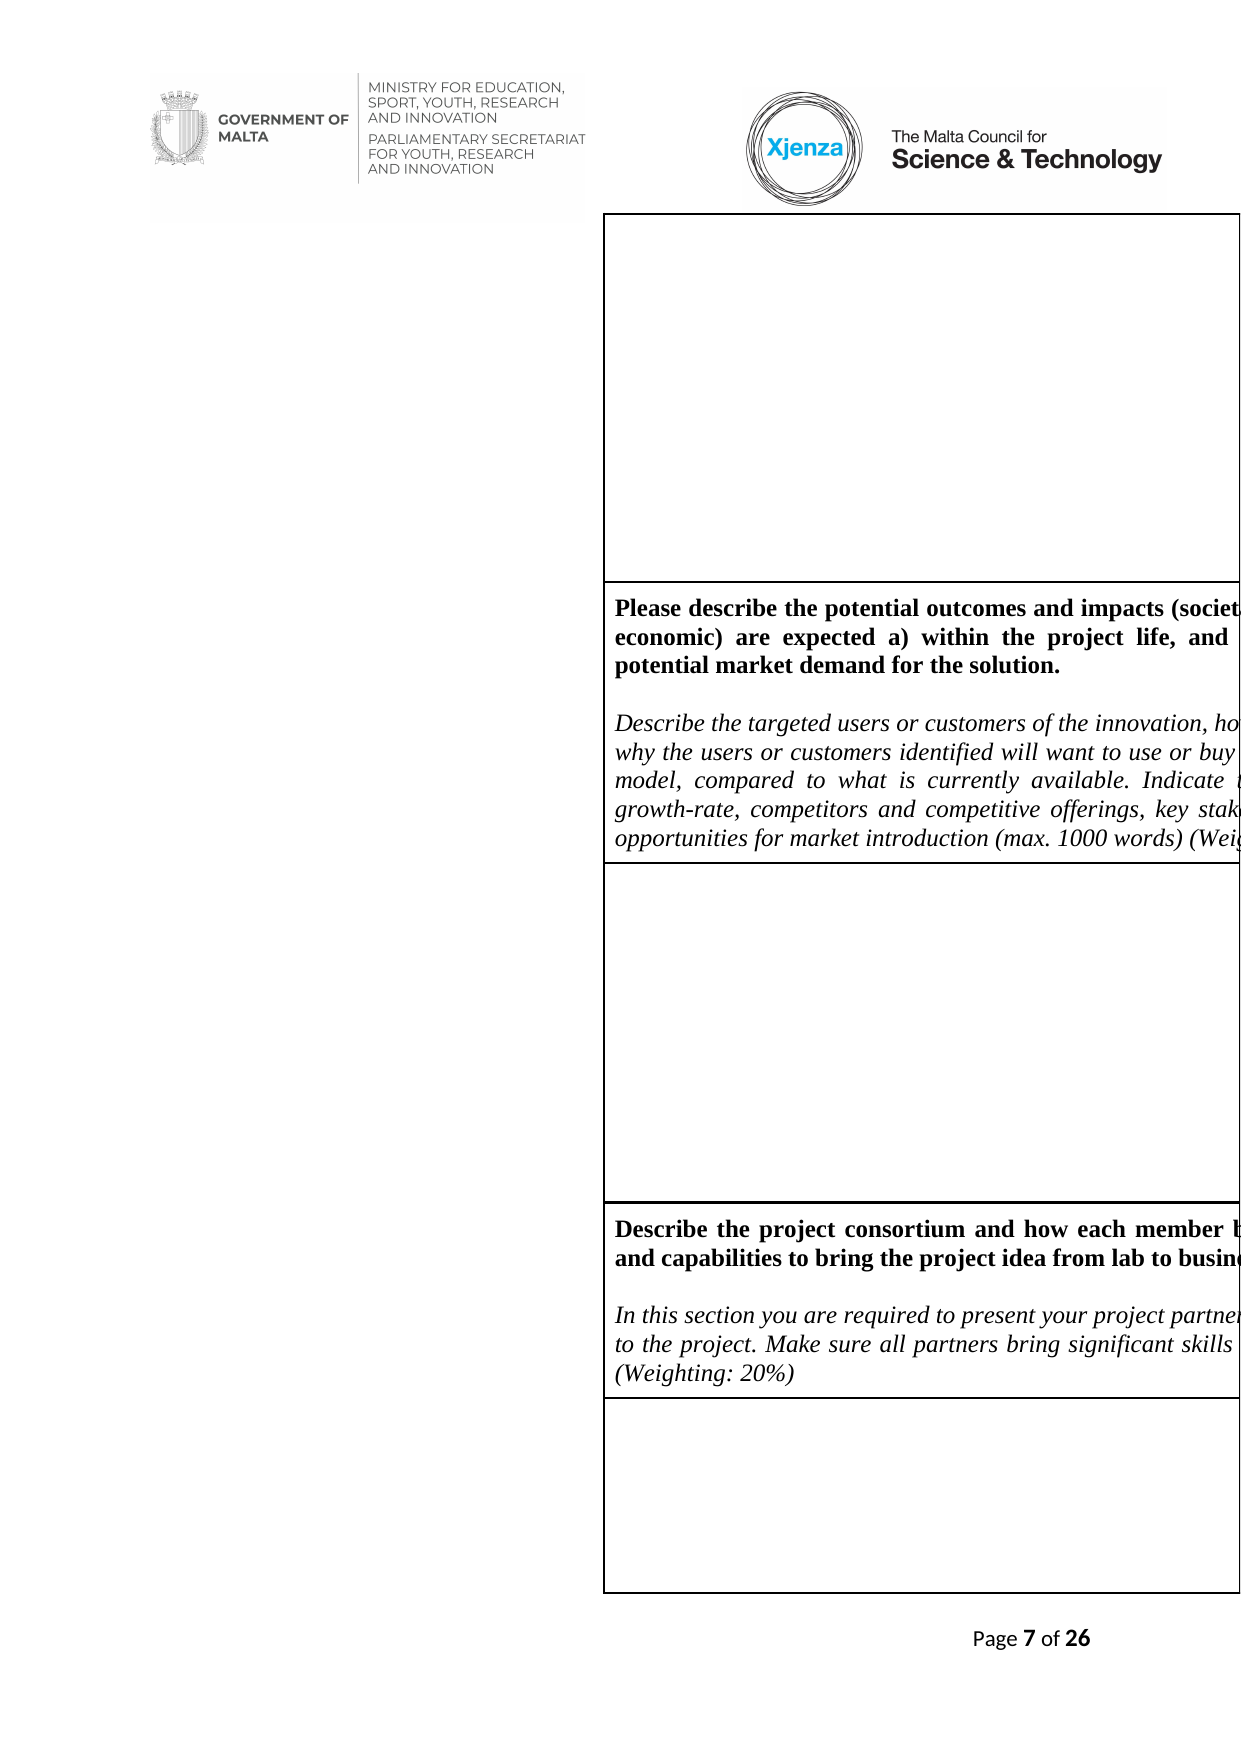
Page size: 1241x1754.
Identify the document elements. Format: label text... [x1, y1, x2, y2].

table_cell [605, 215, 1239, 581]
table_cell Please describe the potential outcomes and impacts (societal, economical, environmental, economic) are expected a) within the project life, and b) beyond. Also describe the potential market demand for the solution. Describe the targeted users or customers of the innovation, how their needs may be addressed, why the users or customers identified will want to use or buy the product, service or business model, compared to what is currently available. Indicate total potential market size and growth-rate, competitors and competitive offerings, key stakeholders, clear identification of opportunities for market introduction (max. 1000 words) (Weighting: 35%) [605, 583, 1239, 862]
picture [150, 73, 586, 223]
picture [741, 87, 1168, 213]
table_cell Describe the project consortium and how each member brings the necessary expertise, and capabilities to bring the project idea from lab to business opportunity In this section you are required to present your project partners and what expertise their bring to the project. Make sure all partners bring significant skills to the project (max. 600 words) (Weighting: 20%) [605, 1204, 1239, 1397]
table_cell [605, 864, 1239, 1201]
table_cell [605, 1399, 1239, 1592]
